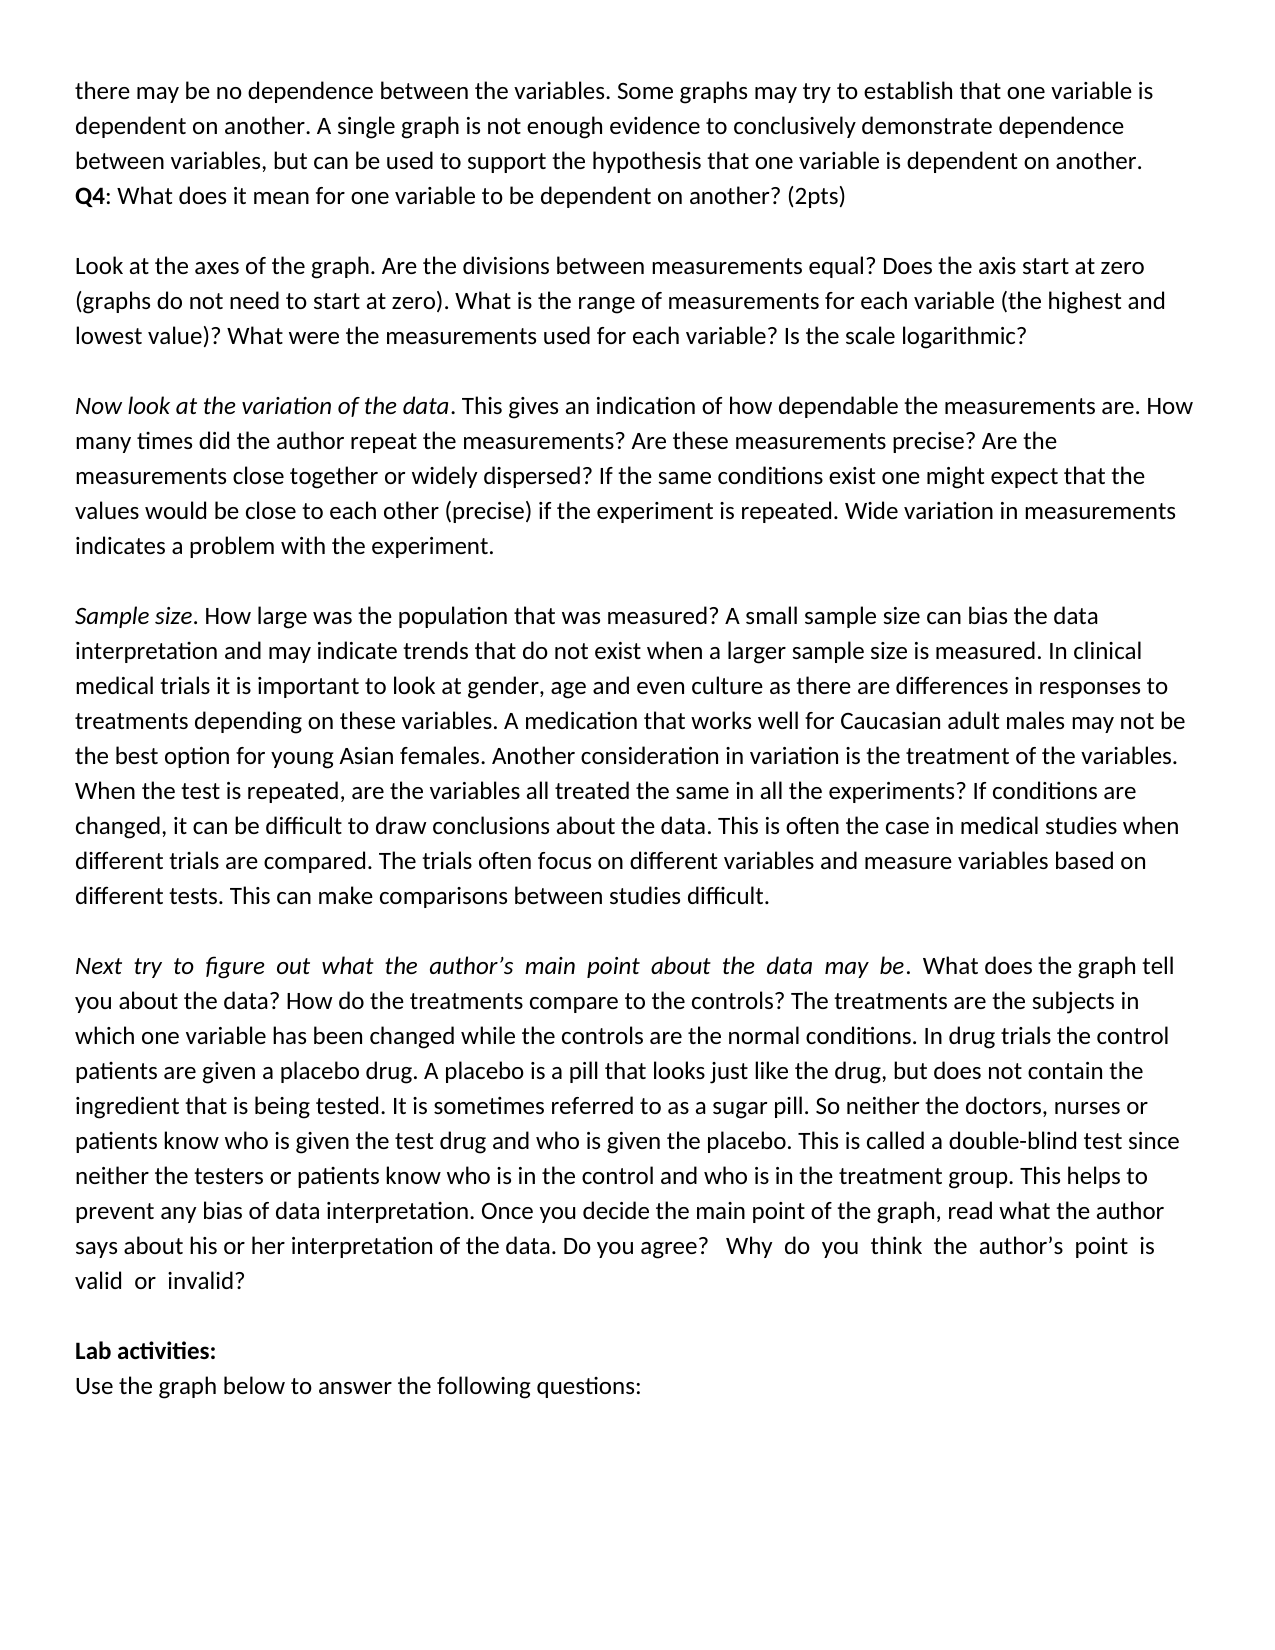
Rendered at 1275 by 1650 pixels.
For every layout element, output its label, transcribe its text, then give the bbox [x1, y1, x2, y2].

text Use the graph below to answer the following questions: [75, 1370, 1200, 1401]
text Look at the axes of the graph. Are the divisions between measurements equal? Does the axis start at zero (graphs do not need to start at zero). What is the range of measurements for each variable (the highest and lowest value)? What were the measurements used for each variable? Is the scale logarithmic? [75, 250, 1200, 351]
text Next try to figure out what the author’s main point about the data may be. What does the graph tell you about the data? How do the treatments compare to the controls? The treatments are the subjects in which one variable has been changed while the controls are the normal conditions. In drug trials the control patients are given a placebo drug. A placebo is a pill that looks just like the drug, but does not contain the ingredient that is being tested. It is sometimes referred to as a sugar pill. So neither the doctors, nurses or patients know who is given the test drug and who is given the placebo. This is called a double-blind test since neither the testers or patients know who is in the control and who is in the treatment group. This helps to prevent any bias of data interpretation. Once you decide the main point of the graph, read what the author says about his or her interpretation of the data. Do you agree? Why do you think the author’s point is valid or invalid? [75, 950, 1200, 1296]
text Now look at the variation of the data. This gives an indication of how dependable the measurements are. How many times did the author repeat the measurements? Are these measurements precise? Are the measurements close together or widely dispersed? If the same conditions exist one might expect that the values would be close to each other (precise) if the experiment is repeated. Wide variation in measurements indicates a problem with the experiment. [75, 390, 1200, 561]
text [75, 75, 1200, 176]
text Sample size. How large was the population that was measured? A small sample size can bias the data interpretation and may indicate trends that do not exist when a larger sample size is measured. In clinical medical trials it is important to look at gender, age and even culture as there are differences in responses to treatments depending on these variables. A medication that works well for Caucasian adult males may not be the best option for young Asian females. Another consideration in variation is the treatment of the variables. When the test is repeated, are the variables all treated the same in all the experiments? If conditions are changed, it can be difficult to draw conclusions about the data. This is often the case in medical studies when different trials are compared. The trials often focus on different variables and measure variables based on different tests. This can make comparisons between studies difficult. [75, 600, 1200, 911]
text Lab activities: [75, 1335, 1200, 1366]
text Q4: What does it mean for one variable to be dependent on another? (2pts) [75, 180, 1200, 211]
